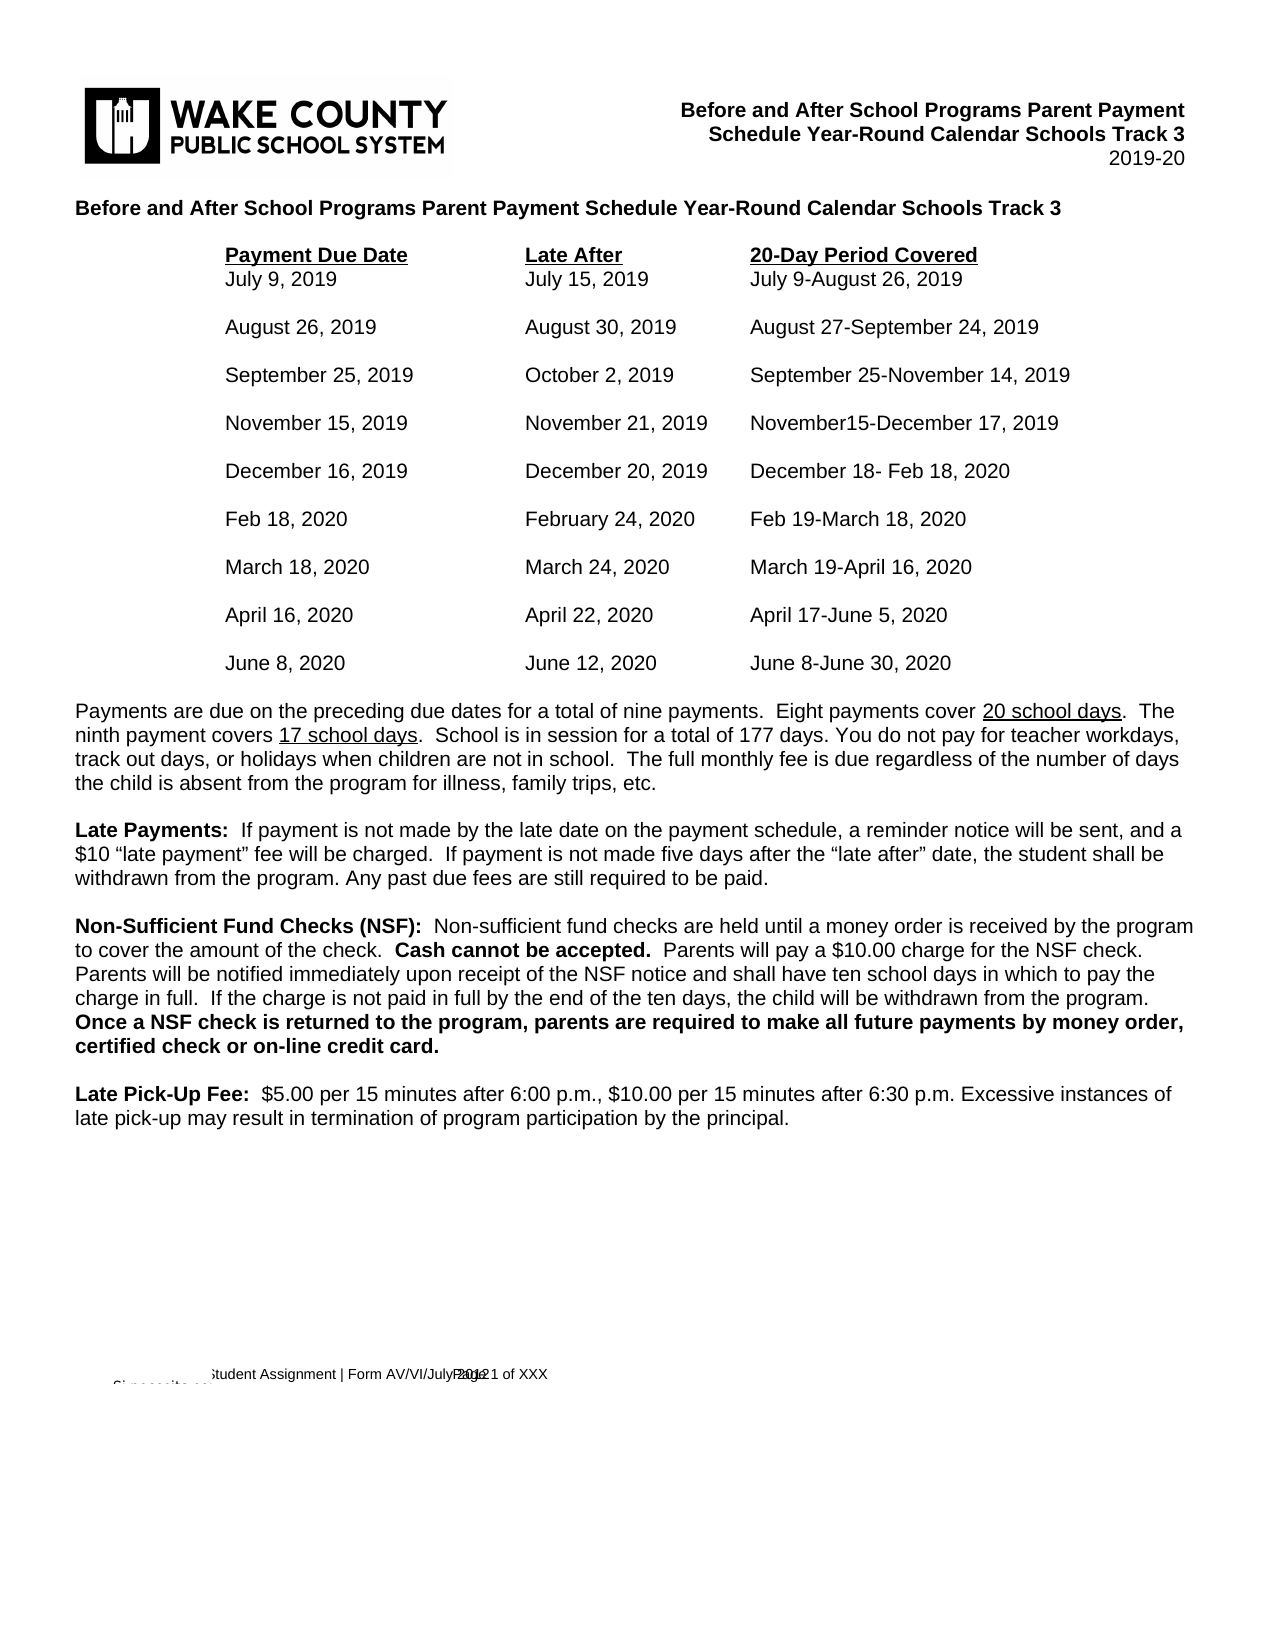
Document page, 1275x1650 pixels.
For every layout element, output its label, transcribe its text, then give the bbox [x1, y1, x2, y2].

text Before and After School Programs Parent Payment Schedule Year-Round Calendar Schools Track 3 [75, 195, 1200, 219]
text Payment Due Date Late After 20-Day Period Covered [225, 243, 1200, 267]
text September 25, 2019 October 2, 2019 September 25-November 14, 2019 [225, 363, 1200, 387]
text Payments are due on the preceding due dates for a total of nine payments. Eight payments cover 20 school days. The ninth payment covers 17 school days. School is in session for a total of 177 days. You do not pay for teacher workdays, track out days, or holidays when children are not in school. The full monthly fee is due regardless of the number of days the child is absent from the program for illness, family trips, etc. [75, 698, 1200, 794]
text Late Payments: If payment is not made by the late date on the payment schedule, a reminder notice will be sent, and a $10 “late payment” fee will be charged. If payment is not made five days after the “late after” date, the student shall be withdrawn from the program. Any past due fees are still required to be paid. [75, 818, 1200, 890]
text June 8, 2020 June 12, 2020 June 8-June 30, 2020 [225, 651, 1200, 674]
text March 18, 2020 March 24, 2020 March 19-April 16, 2020 [225, 555, 1200, 579]
text August 26, 2019 August 30, 2019 August 27-September 24, 2019 [225, 315, 1200, 339]
picture [81, 1358, 1192, 1574]
picture [78, 75, 453, 180]
text November 15, 2019 November 21, 2019 November15-December 17, 2019 [225, 411, 1200, 435]
text Late Pick-Up Fee: $5.00 per 15 minutes after 6:00 p.m., $10.00 per 15 minutes after 6:30 p.m. Excessive instances of late pick-up may result in termination of program participation by the principal. [75, 1082, 1200, 1130]
text December 16, 2019 December 20, 2019 December 18- Feb 18, 2020 [225, 459, 1200, 483]
text April 16, 2020 April 22, 2020 April 17-June 5, 2020 [225, 603, 1200, 627]
text Feb 18, 2020 February 24, 2020 Feb 19-March 18, 2020 [225, 507, 1200, 531]
text July 9, 2019 July 15, 2019 July 9-August 26, 2019 [225, 267, 1200, 291]
text Non-Sufficient Fund Checks (NSF): Non-sufficient fund checks are held until a money order is received by the program to cover the amount of the check. Cash cannot be accepted. Parents will pay a $10.00 charge for the NSF check. Parents will be notified immediately upon receipt of the NSF notice and shall have ten school days in which to pay the charge in full. If the charge is not paid in full by the end of the ten days, the child will be withdrawn from the program. Once a NSF check is returned to the program, parents are required to make all future payments by money order, certified check or on-line credit card. [75, 914, 1200, 1058]
